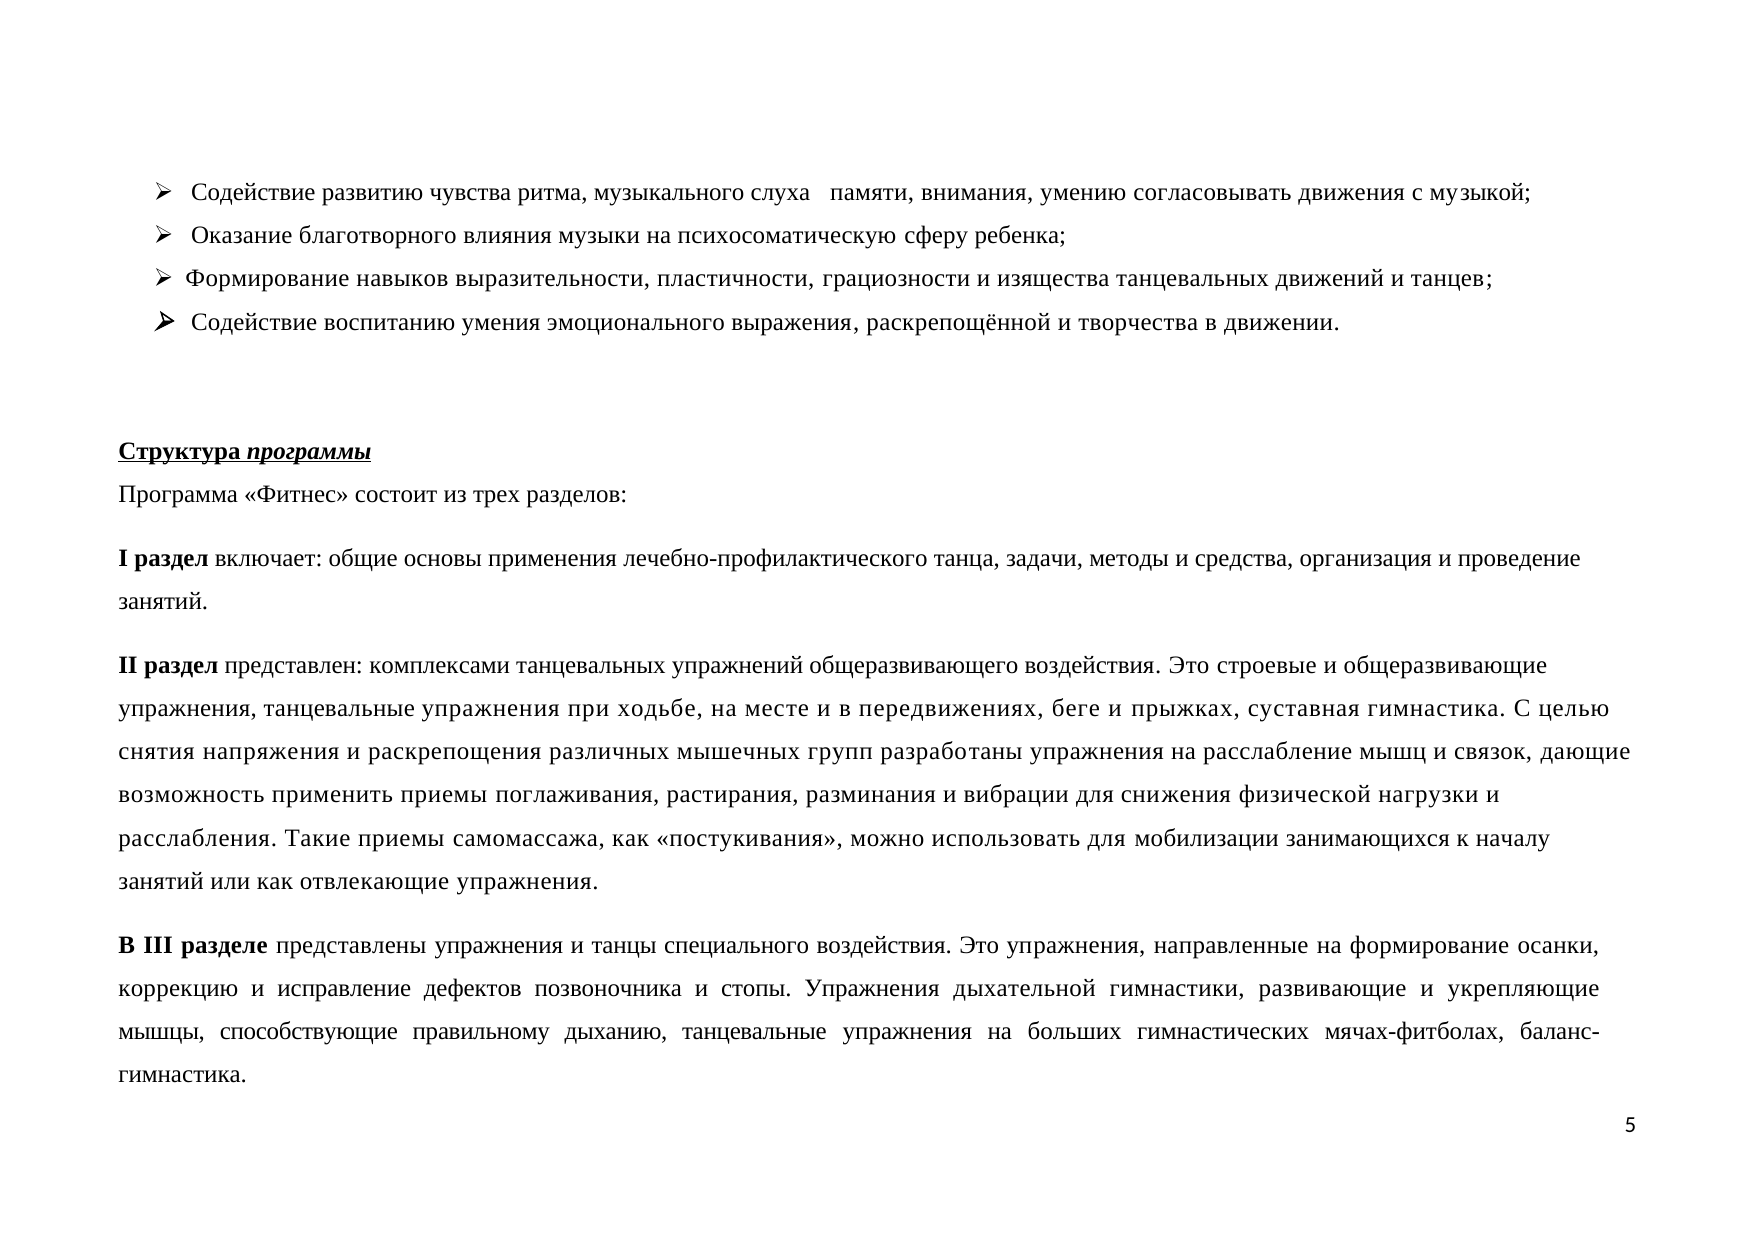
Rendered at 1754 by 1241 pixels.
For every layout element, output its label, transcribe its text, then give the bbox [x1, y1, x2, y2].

list Оказание благотворного влияния музыки на психосоматическую сферу ребенка; [153, 220, 1636, 249]
list Содействие воспитанию умения эмоционального выражения, раскрепощённой и творчества в движении. [153, 307, 1636, 335]
text I раздел включает: общие основы применения лечебно-профилактического танца, задачи, методы и средства, организация и проведение занятий. [118, 543, 1636, 615]
list Содействие развитию чувства ритма, музыкального слуха памяти, внимания, умению согласовывать движения с музыкой; [153, 177, 1636, 206]
list Формирование навыков выразительности, пластичности, грациозности и изящества танцевальных движений и танцев; [153, 263, 1636, 292]
text В III разделе представлены упражнения и танцы специального воздействия. Это упражнения, направленные на формирование осанки, коррекцию и исправление дефектов позвоночника и стопы. Упражнения дыхательной гимнастики, развивающие и укрепляющие мышцы, способствующие правильному дыханию, танцевальные упражнения на больших гимнастических мячах-фитболах, баланс-гимнастика. [118, 930, 1601, 1088]
text Структура программы [118, 436, 1636, 465]
text II раздел представлен: комплексами танцевальных упражнений общеразвивающего воздействия. Это строевые и общеразвивающие упражнения, танцевальные упражнения при ходьбе, на месте и в передвижениях, беге и прыжках, суставная гимнастика. С целью снятия напряжения и раскрепощения различных мышечных групп разработаны упражнения на расслабление мышц и связок, дающие возможность применить приемы поглаживания, растирания, разминания и вибрации для снижения физической нагрузки и расслабления. Такие приемы самомассажа, как «постукивания», можно использовать для мобилизации занимающихся к началу занятий или как отвлекающие упражнения. [118, 650, 1636, 894]
text Программа «Фитнес» состоит из трех разделов: [118, 479, 1636, 508]
